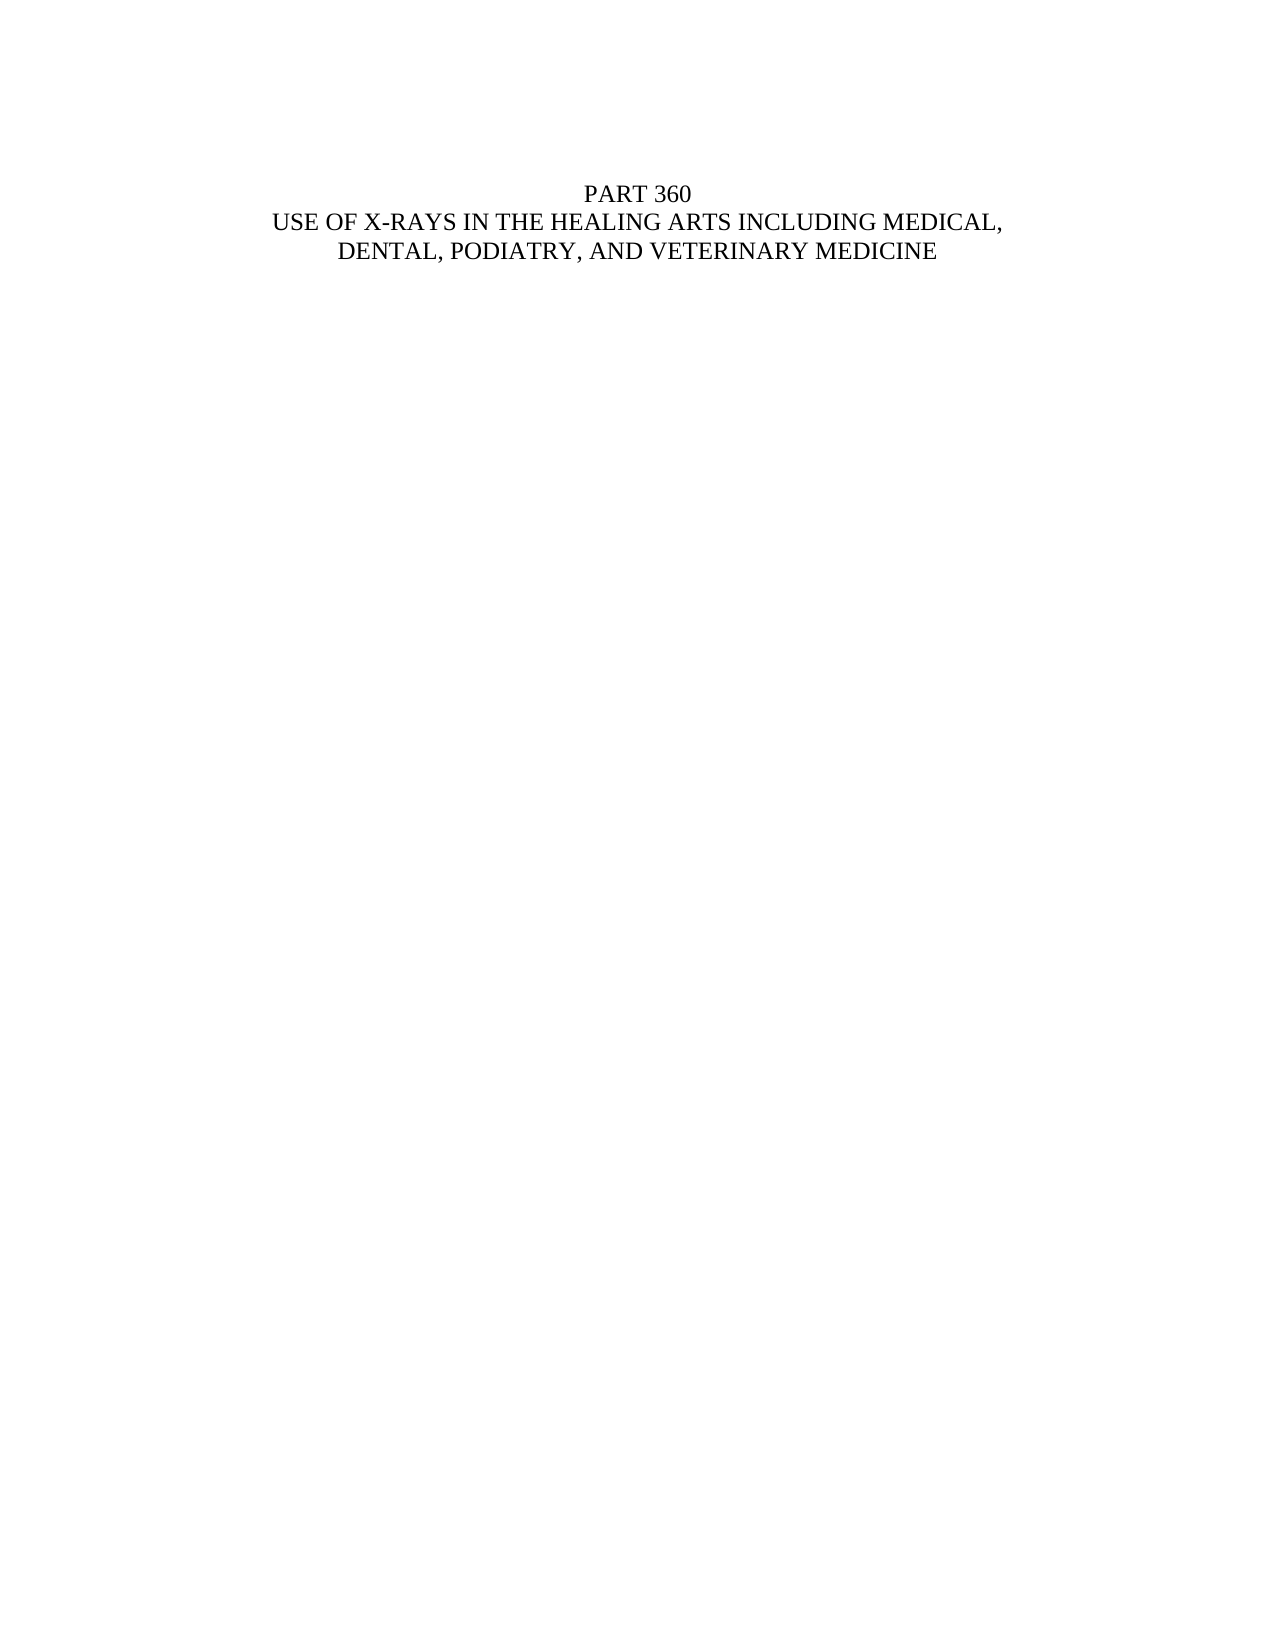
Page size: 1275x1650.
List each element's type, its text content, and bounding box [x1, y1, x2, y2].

text USE OF X-RAYS IN THE HEALING ARTS INCLUDING MEDICAL, [150, 207, 1125, 236]
text PART 360 [150, 179, 1125, 207]
text DENTAL, PODIATRY, AND VETERINARY MEDICINE [150, 236, 1125, 265]
